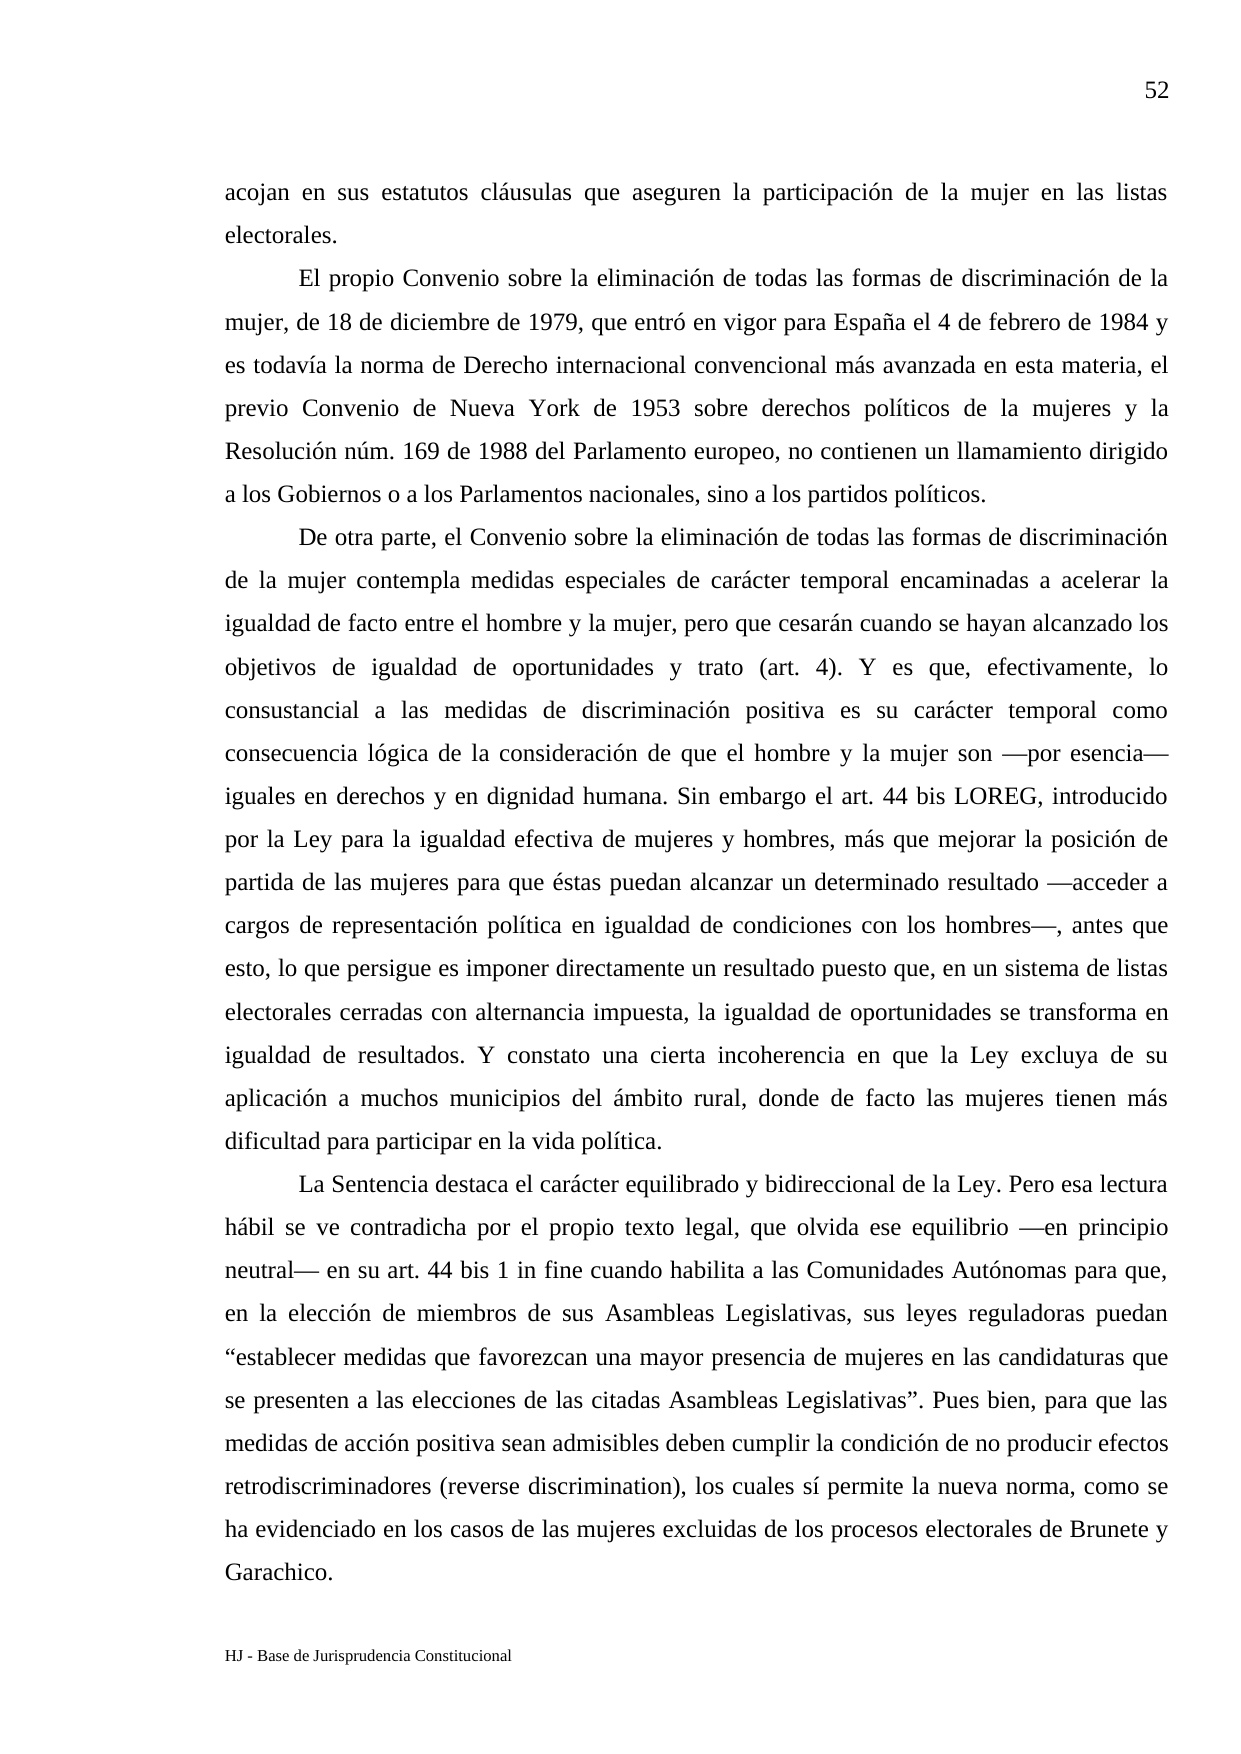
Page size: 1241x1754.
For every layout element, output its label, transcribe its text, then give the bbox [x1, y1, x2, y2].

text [224, 177, 1169, 249]
text De otra parte, el Convenio sobre la eliminación de todas las formas de discriminación de la mujer contempla medidas especiales de carácter temporal encaminadas a acelerar la igualdad de facto entre el hombre y la mujer, pero que cesarán cuando se hayan alcanzado los objetivos de igualdad de oportunidades y trato (art. 4). Y es que, efectivamente, lo consustancial a las medidas de discriminación positiva es su carácter temporal como consecuencia lógica de la consideración de que el hombre y la mujer son —por esencia— iguales en derechos y en dignidad humana. Sin embargo el art. 44 bis LOREG, introducido por la Ley para la igualdad efectiva de mujeres y hombres, más que mejorar la posición de partida de las mujeres para que éstas puedan alcanzar un determinado resultado —acceder a cargos de representación política en igualdad de condiciones con los hombres—, antes que esto, lo que persigue es imponer directamente un resultado puesto que, en un sistema de listas electorales cerradas con alternancia impuesta, la igualdad de oportunidades se transforma en igualdad de resultados. Y constato una cierta incoherencia en que la Ley excluya de su aplicación a muchos municipios del ámbito rural, donde de facto las mujeres tienen más dificultad para participar en la vida política. [224, 522, 1169, 1155]
text El propio Convenio sobre la eliminación de todas las formas de discriminación de la mujer, de 18 de diciembre de 1979, que entró en vigor para España el 4 de febrero de 1984 y es todavía la norma de Derecho internacional convencional más avanzada en esta materia, el previo Convenio de Nueva York de 1953 sobre derechos políticos de la mujeres y la Resolución núm. 169 de 1988 del Parlamento europeo, no contienen un llamamiento dirigido a los Gobiernos o a los Parlamentos nacionales, sino a los partidos políticos. [224, 263, 1169, 508]
text La Sentencia destaca el carácter equilibrado y bidireccional de la Ley. Pero esa lectura hábil se ve contradicha por el propio texto legal, que olvida ese equilibrio —en principio neutral— en su art. 44 bis 1 in fine cuando habilita a las Comunidades Autónomas para que, en la elección de miembros de sus Asambleas Legislativas, sus leyes reguladoras puedan “establecer medidas que favorezcan una mayor presencia de mujeres en las candidaturas que se presenten a las elecciones de las citadas Asambleas Legislativas”. Pues bien, para que las medidas de acción positiva sean admisibles deben cumplir la condición de no producir efectos retrodiscriminadores (reverse discrimination), los cuales sí permite la nueva norma, como se ha evidenciado en los casos de las mujeres excluidas de los procesos electorales de Brunete y Garachico. [224, 1169, 1169, 1586]
